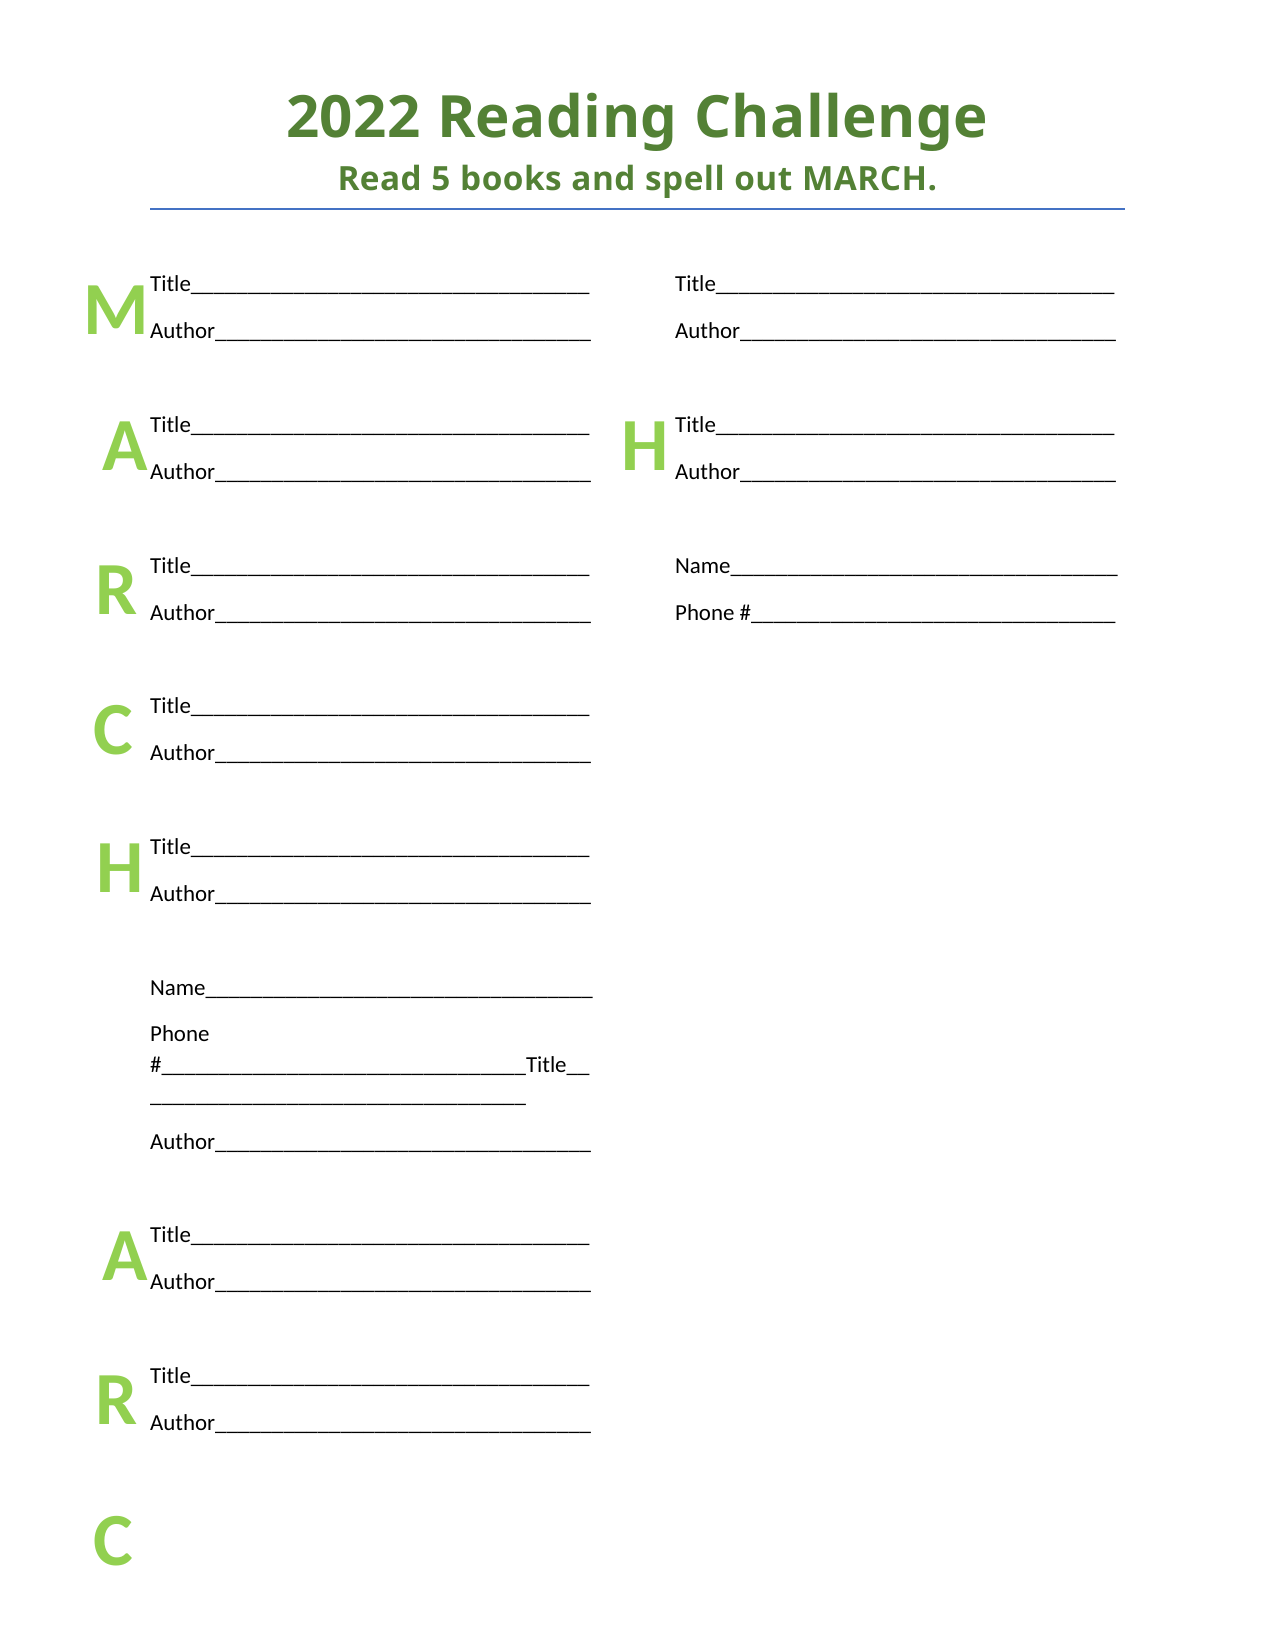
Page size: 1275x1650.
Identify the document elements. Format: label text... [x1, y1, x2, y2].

text Title___________________________________ [150, 269, 600, 298]
text Title___________________________________ [150, 1221, 600, 1249]
text Author_________________________________ [150, 1408, 600, 1436]
text Title___________________________________ [675, 269, 1125, 298]
text Title___________________________________ [675, 410, 1125, 438]
text Author_________________________________ [150, 1127, 600, 1155]
text Title___________________________________ [150, 1361, 600, 1389]
text Name__________________________________ [675, 551, 1125, 579]
text Author_________________________________ [675, 457, 1125, 485]
text Author_________________________________ [675, 316, 1125, 344]
text Author_________________________________ [150, 598, 600, 626]
text Title___________________________________ [150, 691, 600, 719]
text Author_________________________________ [150, 738, 600, 766]
text Author_________________________________ [150, 316, 600, 344]
text Name__________________________________ [150, 973, 600, 1001]
text Author_________________________________ [150, 457, 600, 485]
text Phone #________________________________ [675, 598, 1125, 626]
text Title___________________________________ [150, 551, 600, 579]
text Title___________________________________ [150, 410, 600, 438]
text Title___________________________________ [150, 832, 600, 860]
text Author_________________________________ [150, 879, 600, 907]
text Author_________________________________ [150, 1267, 600, 1296]
